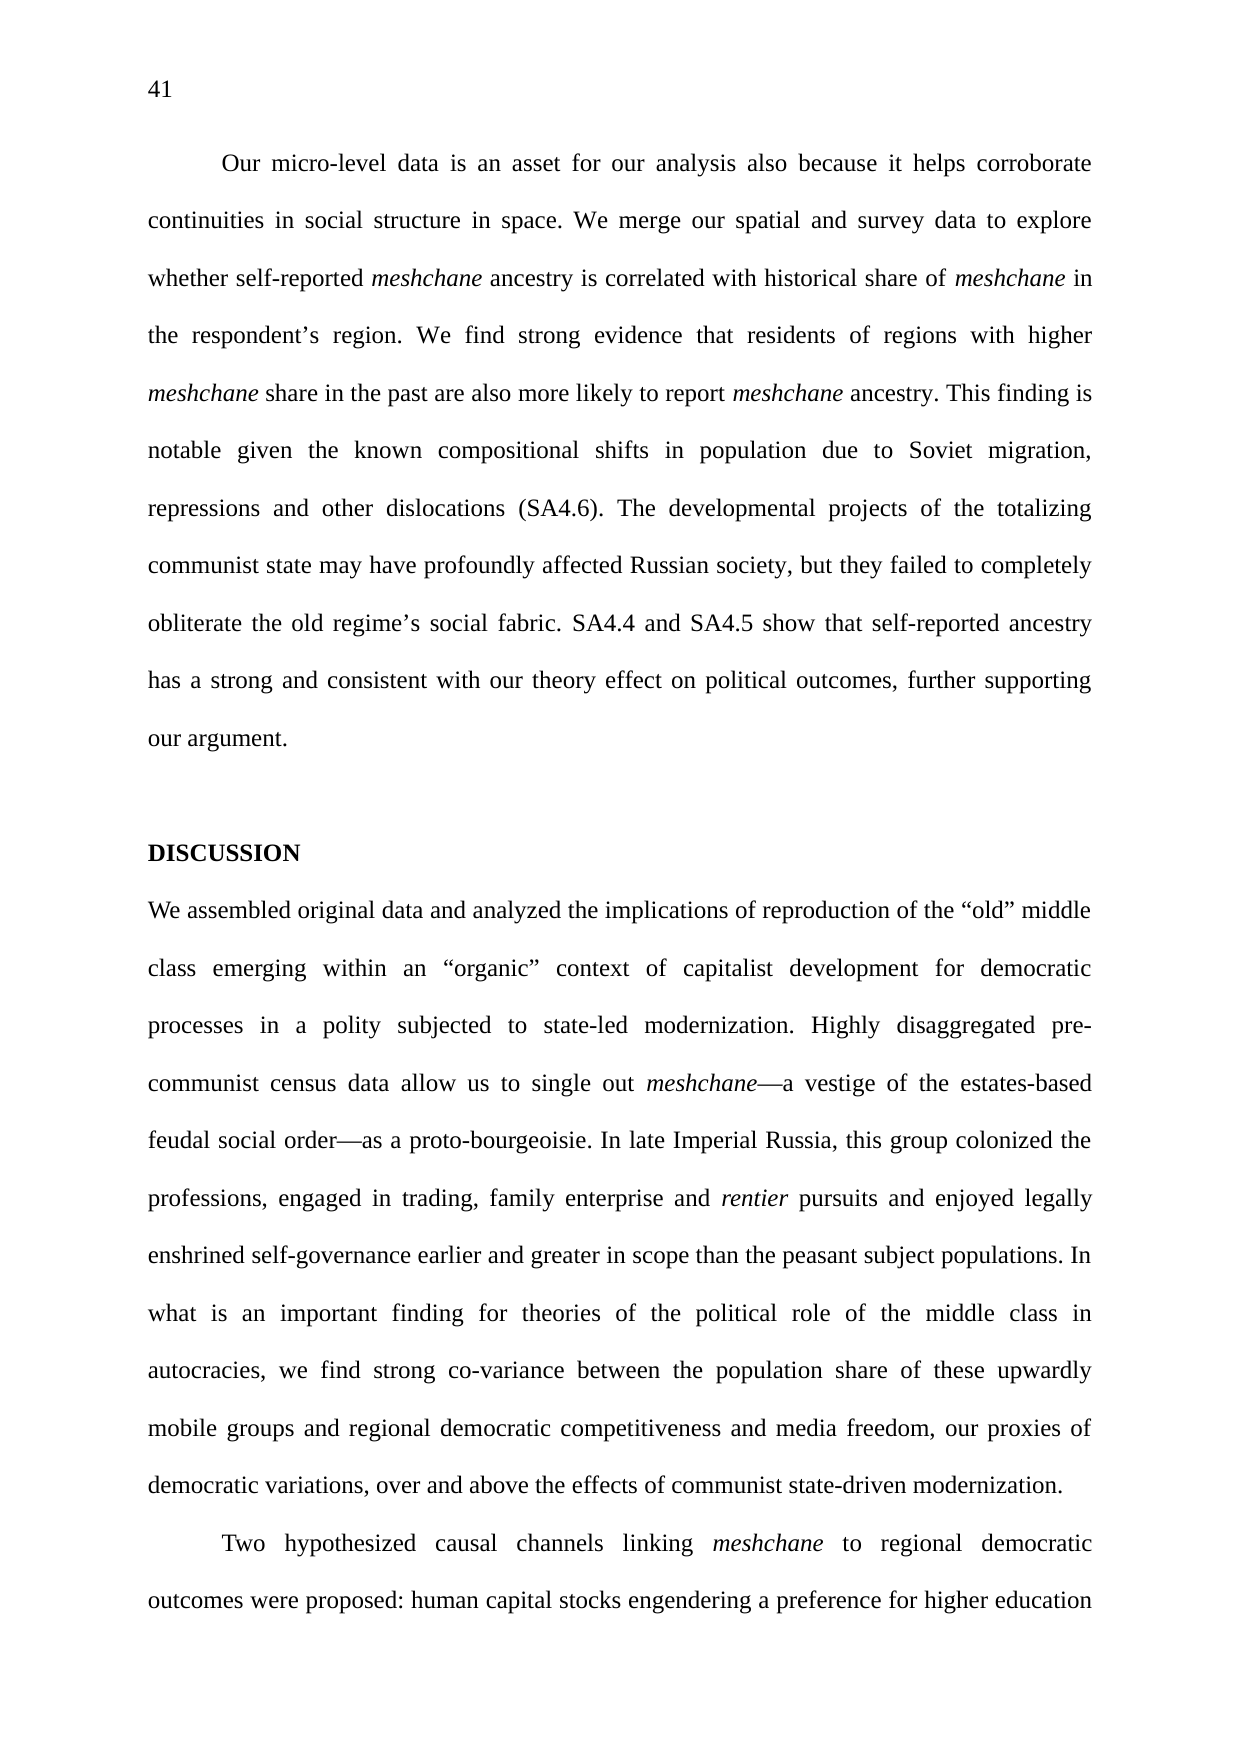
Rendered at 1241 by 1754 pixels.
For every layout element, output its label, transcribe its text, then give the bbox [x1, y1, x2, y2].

text DISCUSSION [148, 838, 1093, 866]
text Our micro-level data is an asset for our analysis also because it helps corroborate continuities in social structure in space. We merge our spatial and survey data to explore whether self-reported meshchane ancestry is correlated with historical share of meshchane in the respondent’s region. We find strong evidence that residents of regions with higher meshchane share in the past are also more likely to report meshchane ancestry. This finding is notable given the known compositional shifts in population due to Soviet migration, repressions and other dislocations (SA4.6). The developmental projects of the totalizing communist state may have profoundly affected Russian society, but they failed to completely obliterate the old regime’s social fabric. SA4.4 and SA4.5 show that self-reported ancestry has a strong and consistent with our theory effect on political outcomes, further supporting our argument. [148, 148, 1093, 751]
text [148, 1528, 1093, 1614]
text We assembled original data and analyzed the implications of reproduction of the “old” middle class emerging within an “organic” context of capitalist development for democratic processes in a polity subjected to state-led modernization. Highly disaggregated pre-communist census data allow us to single out meshchane—a vestige of the estates-based feudal social order—as a proto-bourgeoisie. In late Imperial Russia, this group colonized the professions, engaged in trading, family enterprise and rentier pursuits and enjoyed legally enshrined self-governance earlier and greater in scope than the peasant subject populations. In what is an important finding for theories of the political role of the middle class in autocracies, we find strong co-variance between the population share of these upwardly mobile groups and regional democratic competitiveness and media freedom, our proxies of democratic variations, over and above the effects of communist state-driven modernization. [148, 895, 1093, 1499]
